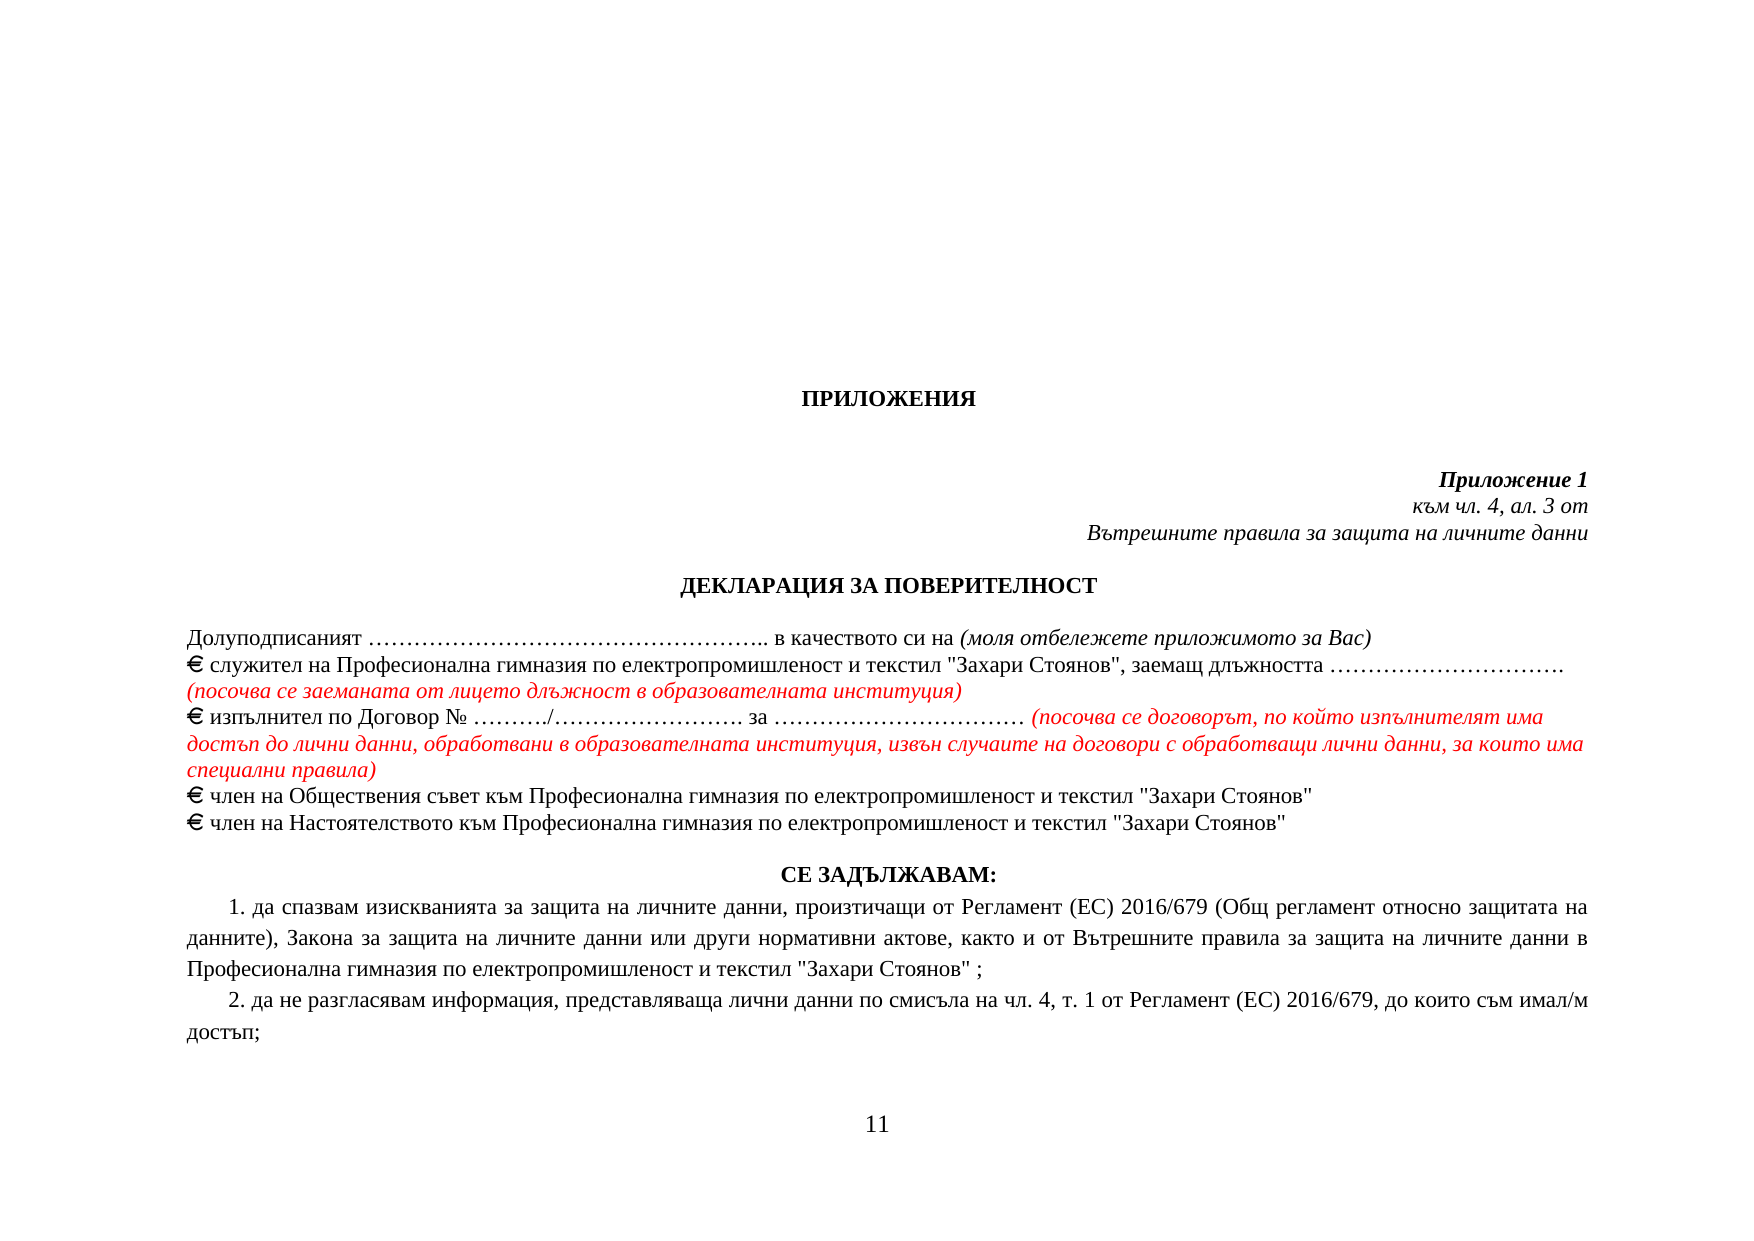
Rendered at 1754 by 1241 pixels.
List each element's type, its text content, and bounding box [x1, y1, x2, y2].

text Долуподписаният …………………………………………….. в качеството си на (моля отбележете приложимото за Вас) служител на Професионална гимназия по електропромишленост и текстил "Захари Стоянов", заемащ длъжността …………………………. (посочва се заеманата от лицето длъжност в образователната институция) изпълнител по Договор № ………./……………………. за …………………………… (посочва се договорът, по който изпълнителят има достъп до лични данни, обработвани в образователната институция, извън случаите на договори с обработващи лични данни, за които има специални правила) член на Обществения съвет към Професионална гимназия по електропромишленост и текстил "Захари Стоянов" член на Настоятелството към Професионална гимназия по електропромишленост и текстил "Захари Стоянов" [187, 624, 1591, 835]
text ПРИЛОЖЕНИЯ [187, 385, 1591, 411]
text ДЕКЛАРАЦИЯ ЗА ПОВЕРИТЕЛНОСТ [187, 572, 1591, 598]
text СЕ ЗАДЪЛЖАВАМ: [187, 862, 1591, 888]
text Приложение 1 към чл. 4, ал. 3 от Вътрешните правила за защита на личните данни [187, 466, 1591, 545]
text 2. да не разгласявам информация, представляваща лични данни по смисъла на чл. 4, т. 1 от Регламент (ЕС) 2016/679, до които съм имал/м достъп; [187, 982, 1591, 1044]
text 1. да спазвам изискванията за защита на личните данни, произтичащи от Регламент (ЕС) 2016/679 (Общ регламент относно защитата на данните), Закона за защита на личните данни или други нормативни актове, както и от Вътрешните правила за защита на личните данни в Професионална гимназия по електропромишленост и текстил "Захари Стоянов" ; [187, 888, 1591, 982]
